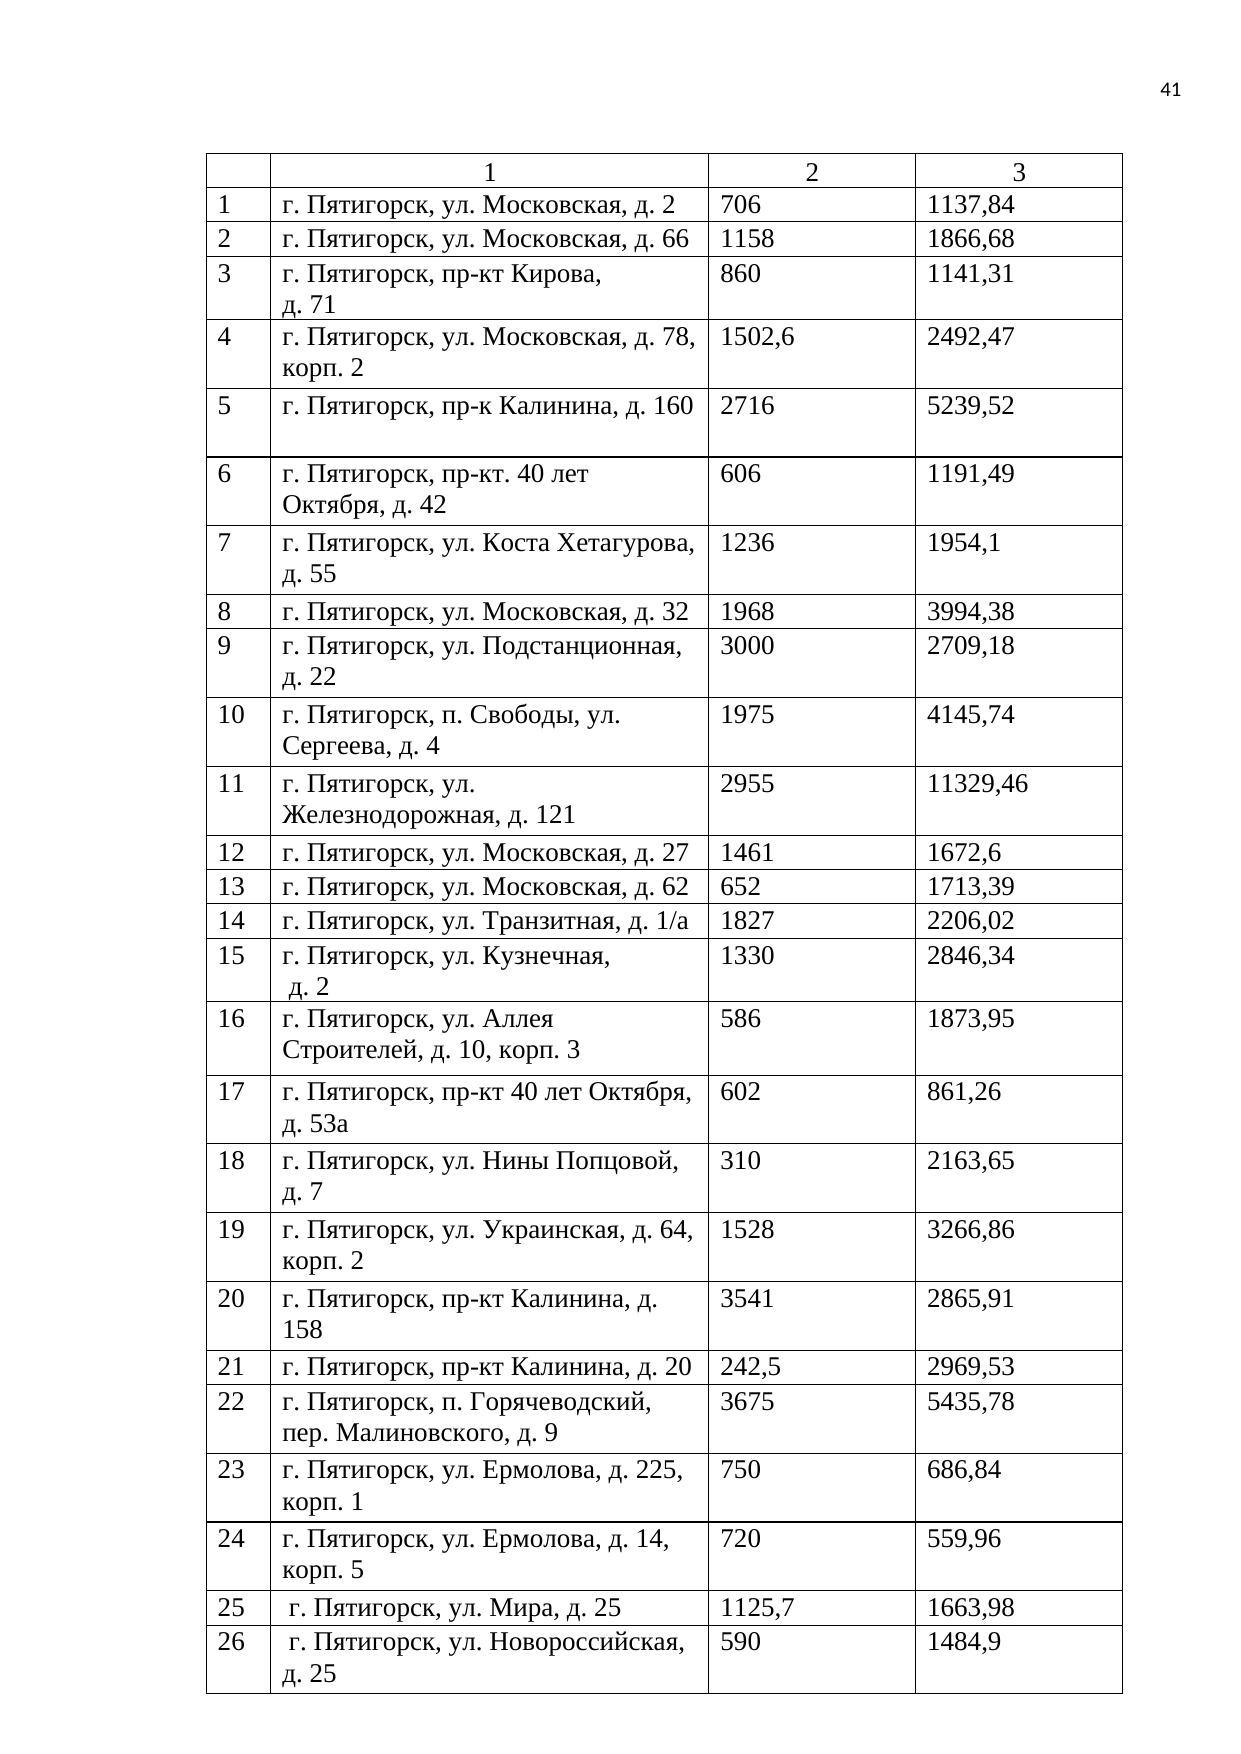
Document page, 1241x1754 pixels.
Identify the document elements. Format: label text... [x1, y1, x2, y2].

table_cell 2 [207, 222, 270, 256]
table_cell 1502,6 [709, 320, 915, 388]
table_cell г. Пятигорск, ул. Мира, д. 25 [271, 1591, 708, 1624]
table_cell 6 [207, 458, 270, 525]
table_cell 586 [709, 1002, 915, 1074]
table_cell 13 [207, 870, 270, 903]
table_cell 1191,49 [916, 458, 1122, 525]
table_cell 25 [207, 1591, 270, 1624]
table_cell 1 [207, 188, 270, 221]
table_cell 4 [207, 320, 270, 388]
table_cell 12 [207, 836, 270, 869]
table_cell 310 [709, 1144, 915, 1212]
table_cell 1528 [709, 1213, 915, 1281]
table_cell 21 [207, 1351, 270, 1384]
table_cell 606 [709, 458, 915, 525]
table_cell г. Пятигорск, ул. Московская, д. 78, корп. 2 [271, 320, 708, 388]
table_cell г. Пятигорск, ул. Московская, д. 32 [271, 595, 708, 628]
table_cell г. Пятигорск, пр-кт. 40 лет Октября, д. 42 [271, 458, 708, 525]
table_cell 9 [207, 629, 270, 697]
table_cell 14 [207, 904, 270, 938]
table_cell 5435,78 [916, 1385, 1122, 1453]
table_cell г. Пятигорск, пр-кт Калинина, д. 158 [271, 1282, 708, 1349]
table_cell 2492,47 [916, 320, 1122, 388]
table_cell 3994,38 [916, 595, 1122, 628]
table_cell 1484,9 [916, 1626, 1122, 1693]
table_cell 559,96 [916, 1523, 1122, 1590]
table_cell 1158 [709, 222, 915, 256]
table_cell 1137,84 [916, 188, 1122, 221]
table_cell 3266,86 [916, 1213, 1122, 1281]
table_cell 2865,91 [916, 1282, 1122, 1349]
table_cell 1713,39 [916, 870, 1122, 903]
table_cell 18 [207, 1144, 270, 1212]
table_cell 686,84 [916, 1454, 1122, 1521]
table_cell 1125,7 [709, 1591, 915, 1624]
table_cell 2969,53 [916, 1351, 1122, 1384]
table_cell 706 [709, 188, 915, 221]
table_cell 2163,65 [916, 1144, 1122, 1212]
table_cell г. Пятигорск, ул. Нины Попцовой, д. 7 [271, 1144, 708, 1212]
table_cell г. Пятигорск, ул. Московская, д. 66 [271, 222, 708, 256]
table_cell 5 [207, 389, 270, 456]
table_cell 19 [207, 1213, 270, 1281]
table_cell 1330 [709, 939, 915, 1001]
table_cell г. Пятигорск, п. Свободы, ул. Сергеева, д. 4 [271, 698, 708, 766]
table_cell 3541 [709, 1282, 915, 1349]
table_cell г. Пятигорск, пр-к Калинина, д. 160 [271, 389, 708, 456]
table_cell 22 [207, 1385, 270, 1453]
table_cell 1672,6 [916, 836, 1122, 869]
table_cell г. Пятигорск, ул. Аллея Строителей, д. 10, корп. 3 [271, 1002, 708, 1074]
table_cell 1866,68 [916, 222, 1122, 256]
table_cell г. Пятигорск, ул. Московская, д. 62 [271, 870, 708, 903]
table_cell 11 [207, 767, 270, 834]
table_cell 1975 [709, 698, 915, 766]
table_cell 2846,34 [916, 939, 1122, 1001]
table_cell 1873,95 [916, 1002, 1122, 1074]
table_cell 1827 [709, 904, 915, 938]
table_cell г. Пятигорск, ул. Московская, д. 27 [271, 836, 708, 869]
table_cell 1663,98 [916, 1591, 1122, 1624]
table_cell г. Пятигорск, ул. Московская, д. 2 [271, 188, 708, 221]
table_cell 3675 [709, 1385, 915, 1453]
table_cell 750 [709, 1454, 915, 1521]
table_cell 8 [207, 595, 270, 628]
table_cell г. Пятигорск, ул. Железнодорожная, д. 121 [271, 767, 708, 834]
table_cell 2 [709, 154, 915, 187]
table_cell 590 [709, 1626, 915, 1693]
table_cell г. Пятигорск, пр-кт Калинина, д. 20 [271, 1351, 708, 1384]
table_cell 1954,1 [916, 526, 1122, 594]
table_cell 7 [207, 526, 270, 594]
table_cell 2955 [709, 767, 915, 834]
table_cell 15 [207, 939, 270, 1001]
table_cell 11329,46 [916, 767, 1122, 834]
table_cell 1968 [709, 595, 915, 628]
table_cell [207, 154, 270, 187]
table_cell 1461 [709, 836, 915, 869]
table_cell 720 [709, 1523, 915, 1590]
table_cell г. Пятигорск, ул. Коста Хетагурова, д. 55 [271, 526, 708, 594]
table_cell 1141,31 [916, 257, 1122, 319]
table_cell 242,5 [709, 1351, 915, 1384]
table_cell г. Пятигорск, ул. Украинская, д. 64, корп. 2 [271, 1213, 708, 1281]
table_cell г. Пятигорск, п. Горячеводский, пер. Малиновского, д. 9 [271, 1385, 708, 1453]
table_cell 5239,52 [916, 389, 1122, 456]
table_cell 1236 [709, 526, 915, 594]
table_cell 2206,02 [916, 904, 1122, 938]
table_cell 20 [207, 1282, 270, 1349]
table_cell 3 [207, 257, 270, 319]
table_cell г. Пятигорск, ул. Ермолова, д. 225, корп. 1 [271, 1454, 708, 1521]
table_cell 23 [207, 1454, 270, 1521]
table_cell г. Пятигорск, пр-кт Кирова, д. 71 [271, 257, 708, 319]
table_cell 1 [271, 154, 708, 187]
table_cell 652 [709, 870, 915, 903]
table_cell 17 [207, 1076, 270, 1143]
table_cell 861,26 [916, 1076, 1122, 1143]
table_cell г. Пятигорск, пр-кт 40 лет Октября, д. 53а [271, 1076, 708, 1143]
table_cell 602 [709, 1076, 915, 1143]
table_cell 4145,74 [916, 698, 1122, 766]
table_cell 3 [916, 154, 1122, 187]
table_cell г. Пятигорск, ул. Транзитная, д. 1/а [271, 904, 708, 938]
table_cell г. Пятигорск, ул. Новороссийская, д. 25 [271, 1626, 708, 1693]
table_cell 860 [709, 257, 915, 319]
table_cell 2716 [709, 389, 915, 456]
table_cell 2709,18 [916, 629, 1122, 697]
table_cell 26 [207, 1626, 270, 1693]
table_cell г. Пятигорск, ул. Ермолова, д. 14, корп. 5 [271, 1523, 708, 1590]
table_cell 10 [207, 698, 270, 766]
table_cell 3000 [709, 629, 915, 697]
table_cell 24 [207, 1523, 270, 1590]
table_cell 16 [207, 1002, 270, 1074]
table_cell г. Пятигорск, ул. Подстанционная, д. 22 [271, 629, 708, 697]
table_cell г. Пятигорск, ул. Кузнечная, д. 2 [271, 939, 708, 1001]
